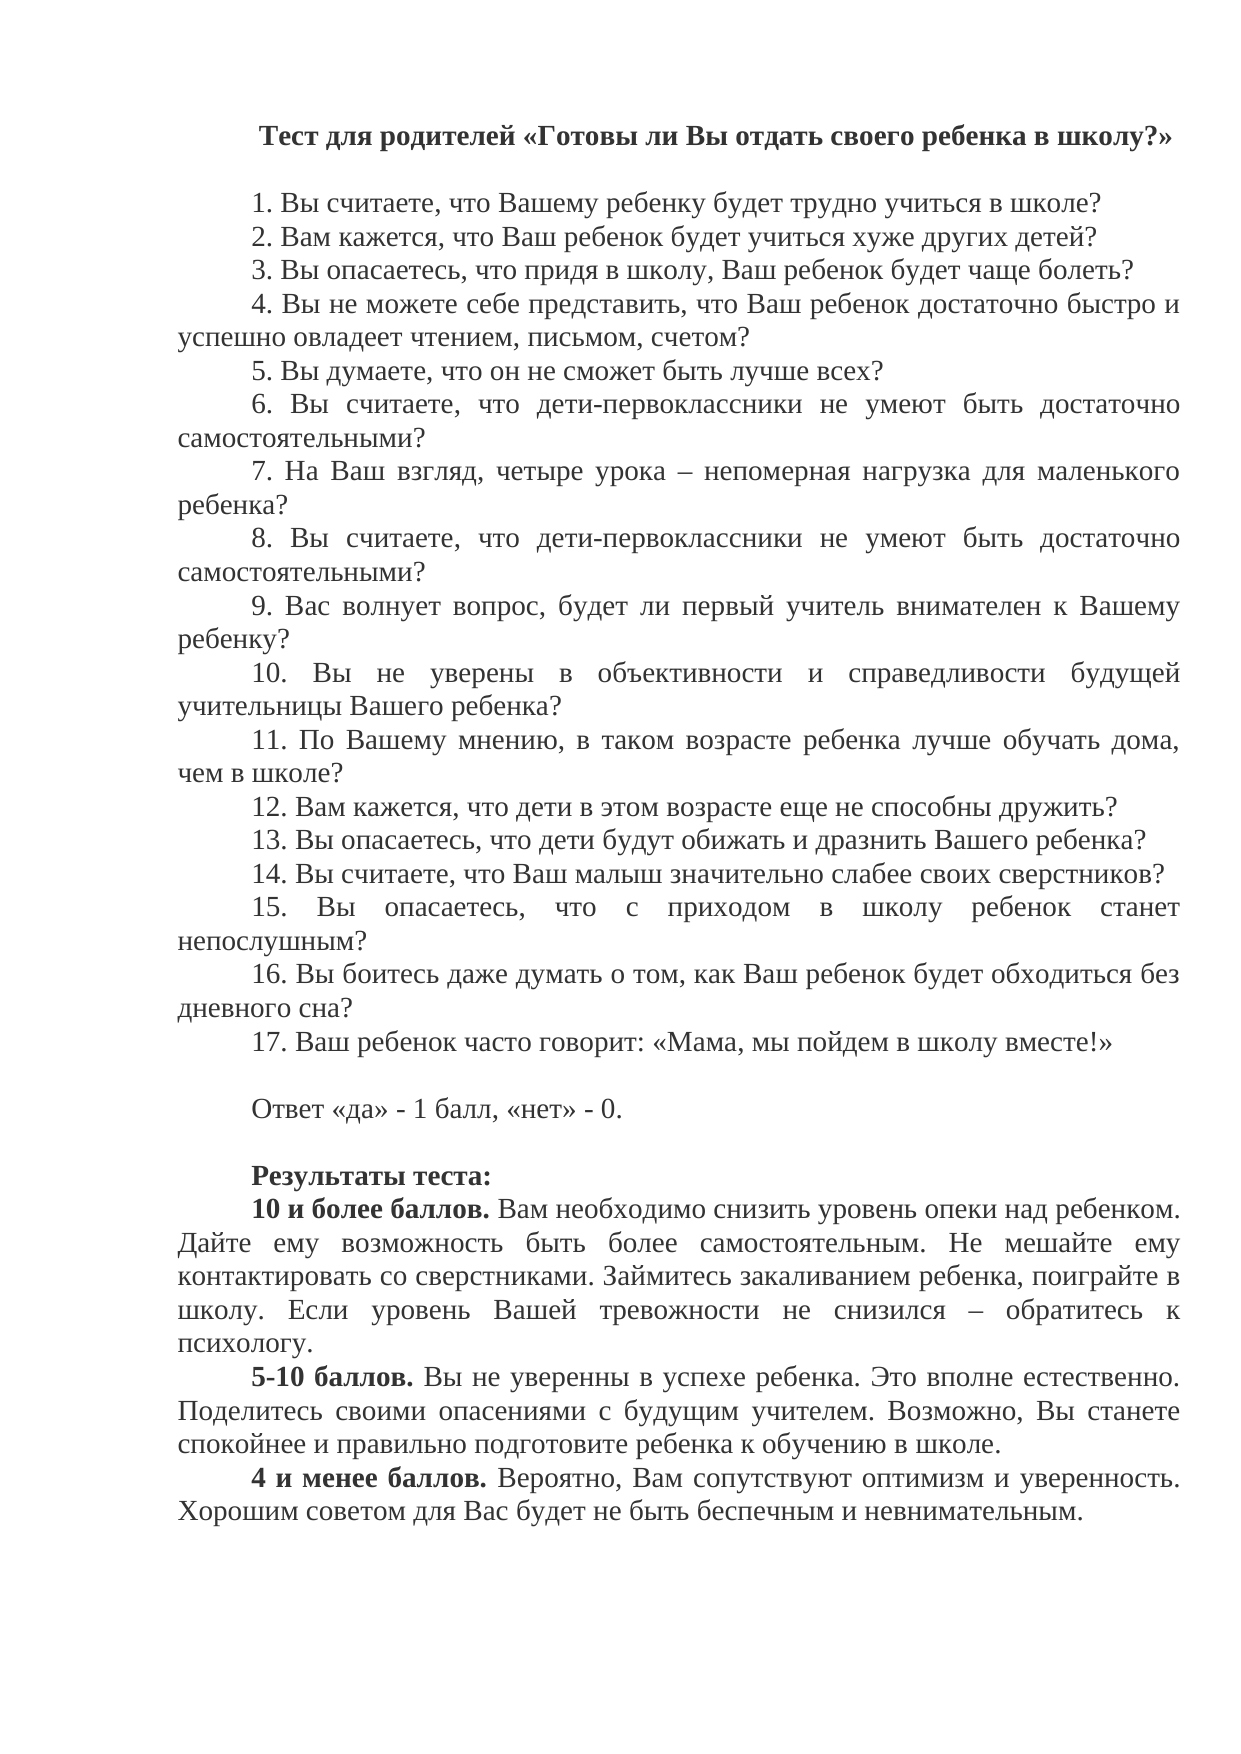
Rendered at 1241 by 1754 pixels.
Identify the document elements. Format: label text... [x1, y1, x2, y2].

text Результаты теста: [177, 1158, 1181, 1191]
text Ответ «да» - 1 балл, «нет» - 0. [177, 1091, 1181, 1124]
text 5-10 баллов. Вы не уверенны в успехе ребенка. Это вполне естественно. Поделитесь своими опасениями с будущим учителем. Возможно, Вы станете спокойнее и правильно подготовите ребенка к обучению в школе. [177, 1359, 1181, 1460]
text 1. Вы считаете, что Вашему ребенку будет трудно учиться в школе? [177, 185, 1181, 219]
text 16. Вы боитесь даже думать о том, как Ваш ребенок будет обходиться без дневного сна? [177, 957, 1181, 1024]
text 17. Ваш ребенок часто говорит: «Мама, мы пойдем в школу вместе!» [177, 1024, 1181, 1057]
text 15. Вы опасаетесь, что с приходом в школу ребенок станет непослушным? [177, 889, 1181, 957]
text 4 и менее баллов. Вероятно, Вам сопутствуют оптимизм и уверенность. Хорошим советом для Вас будет не быть беспечным и невнимательным. [177, 1460, 1181, 1527]
text 5. Вы думаете, что он не сможет быть лучше всех? [177, 353, 1181, 386]
text 8. Вы считаете, что дети-первоклассники не умеют быть достаточно самостоятельными? [177, 521, 1181, 588]
text 3. Вы опасаетесь, что придя в школу, Ваш ребенок будет чаще болеть? [177, 252, 1181, 286]
text 10 и более баллов. Вам необходимо снизить уровень опеки над ребенком. Дайте ему возможность быть более самостоятельным. Не мешайте ему контактировать со сверстниками. Займитесь закаливанием ребенка, поиграйте в школу. Если уровень Вашей тревожности не снизился – обратитесь к психологу. [177, 1191, 1181, 1359]
text 12. Вам кажется, что дети в этом возрасте еще не способны дружить? [177, 789, 1181, 822]
text 4. Вы не можете себе представить, что Ваш ребенок достаточно быстро и успешно овладеет чтением, письмом, счетом? [177, 286, 1181, 353]
text 14. Вы считаете, что Ваш малыш значительно слабее своих сверстников? [177, 856, 1181, 889]
text 10. Вы не уверены в объективности и справедливости будущей учительницы Вашего ребенка? [177, 655, 1181, 722]
text 2. Вам кажется, что Ваш ребенок будет учиться хуже других детей? [177, 219, 1181, 252]
text 11. По Вашему мнению, в таком возрасте ребенка лучше обучать дома, чем в школе? [177, 722, 1181, 789]
text 7. На Ваш взгляд, четыре урока – непомерная нагрузка для маленького ребенка? [177, 453, 1181, 521]
text 6. Вы считаете, что дети-первоклассники не умеют быть достаточно самостоятельными? [177, 386, 1181, 453]
text 9. Вас волнует вопрос, будет ли первый учитель внимателен к Вашему ребенку? [177, 588, 1181, 655]
text Тест для родителей «Готовы ли Вы отдать своего ребенка в школу?» [177, 118, 1181, 152]
text 13. Вы опасаетесь, что дети будут обижать и дразнить Вашего ребенка? [177, 822, 1181, 856]
